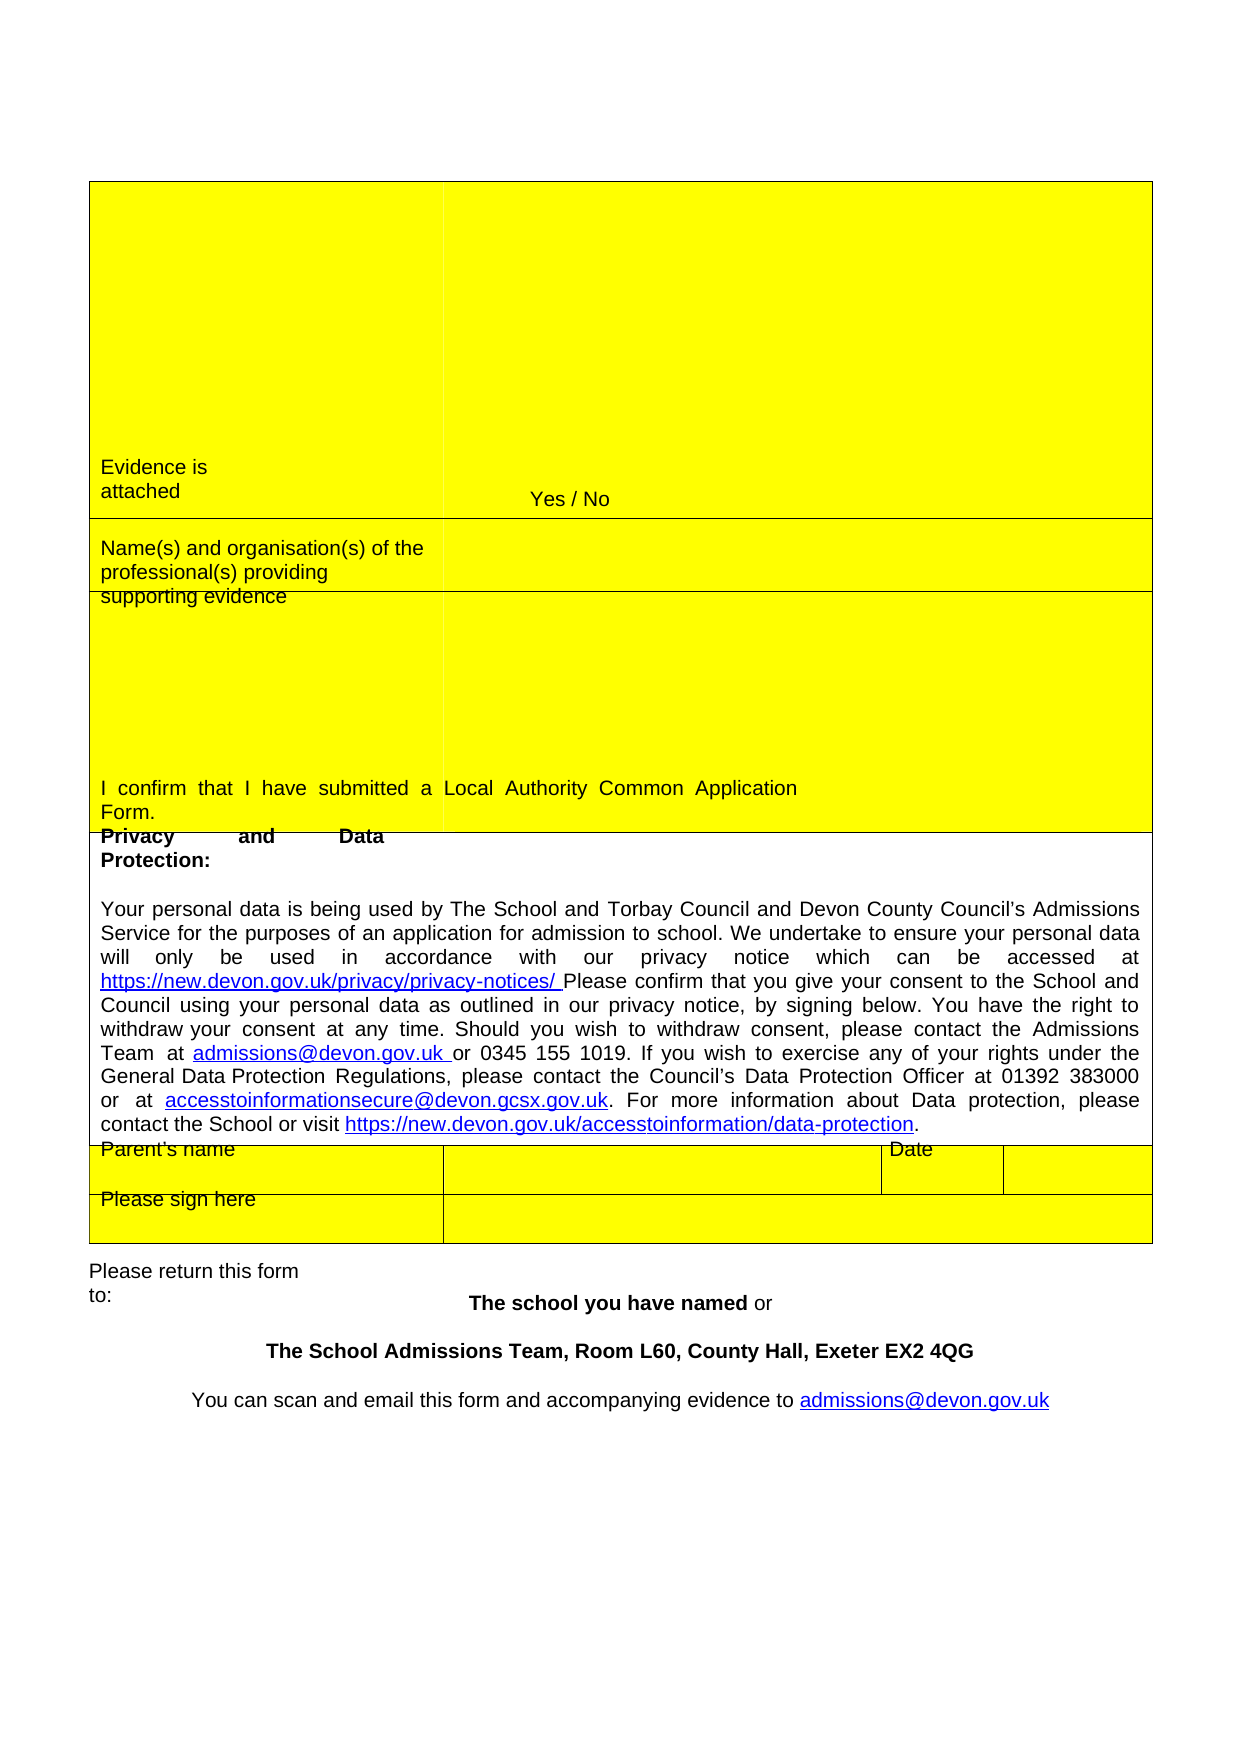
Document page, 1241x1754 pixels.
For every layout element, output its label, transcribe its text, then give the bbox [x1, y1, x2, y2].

text I confirm that I have submitted a Local Authority Common Application Form. [100, 776, 798, 824]
text You can scan and email this form and accompanying evidence to admissions@devon.gov.uk [90, 1388, 1151, 1412]
text The School Admissions Team, Room L60, County Hall, Exeter EX2 4QG [89, 1339, 1151, 1363]
text Name(s) and organisation(s) of the professional(s) providing supporting evidence [100, 536, 430, 608]
text Please sign here [100, 1186, 1151, 1210]
subtitle Privacy and Data Protection: [100, 824, 384, 872]
text Evidence is attached [100, 455, 292, 503]
text Please return this form to: [89, 1259, 327, 1307]
text Your personal data is being used by The School and Torbay Council and Devon County Council’s Admissions Service for the purposes of an application for admission to school. We undertake to ensure your personal data will only be used in accordance with our privacy notice which can be accessed at https://new.devon.gov.uk/privacy/privacy-notices/ Please confirm that you give your consent to the School and Council using your personal data as outlined in our privacy notice, by signing below. You have the right to withdraw your consent at any time. Should you wish to withdraw consent, please contact the Admissions Team at admissions@devon.gov.uk or 0345 155 1019. If you wish to exercise any of your rights under the General Data Protection Regulations, please contact the Council’s Data Protection Officer at 01392 383000 or at accesstoinformationsecure@devon.gcsx.gov.uk. For more information about Data protection, please contact the School or visit https://new.devon.gov.uk/accesstoinformation/data-protection. [100, 897, 1140, 1136]
text Yes / No [529, 487, 1151, 511]
text Parent’s name Date [100, 1137, 935, 1161]
subtitle The school you have named or [468, 1291, 1151, 1315]
